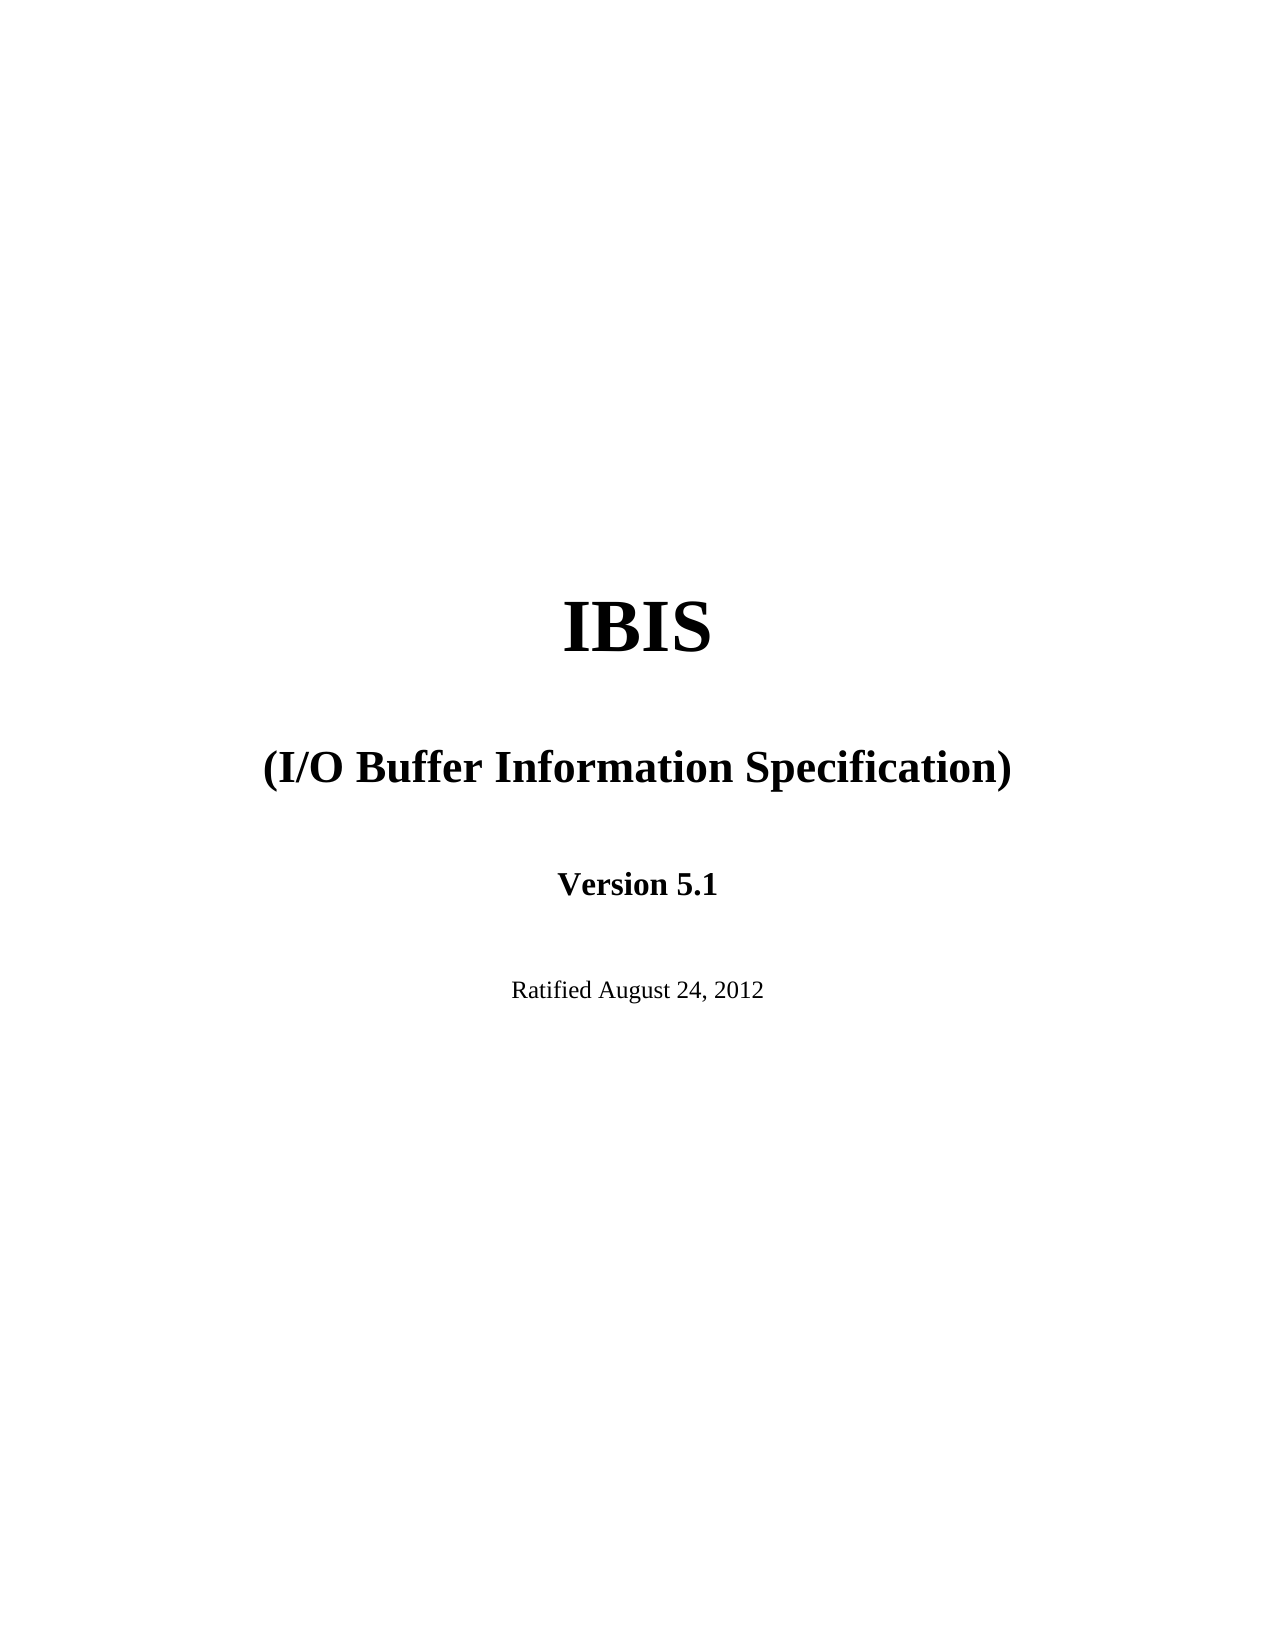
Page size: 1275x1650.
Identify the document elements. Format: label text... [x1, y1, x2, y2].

text (I/O Buffer Information Specification) [138, 740, 1137, 792]
text IBIS [138, 581, 1137, 667]
text Ratified August 24, 2012 [138, 975, 1137, 1004]
text Version 5.1 [138, 864, 1137, 903]
